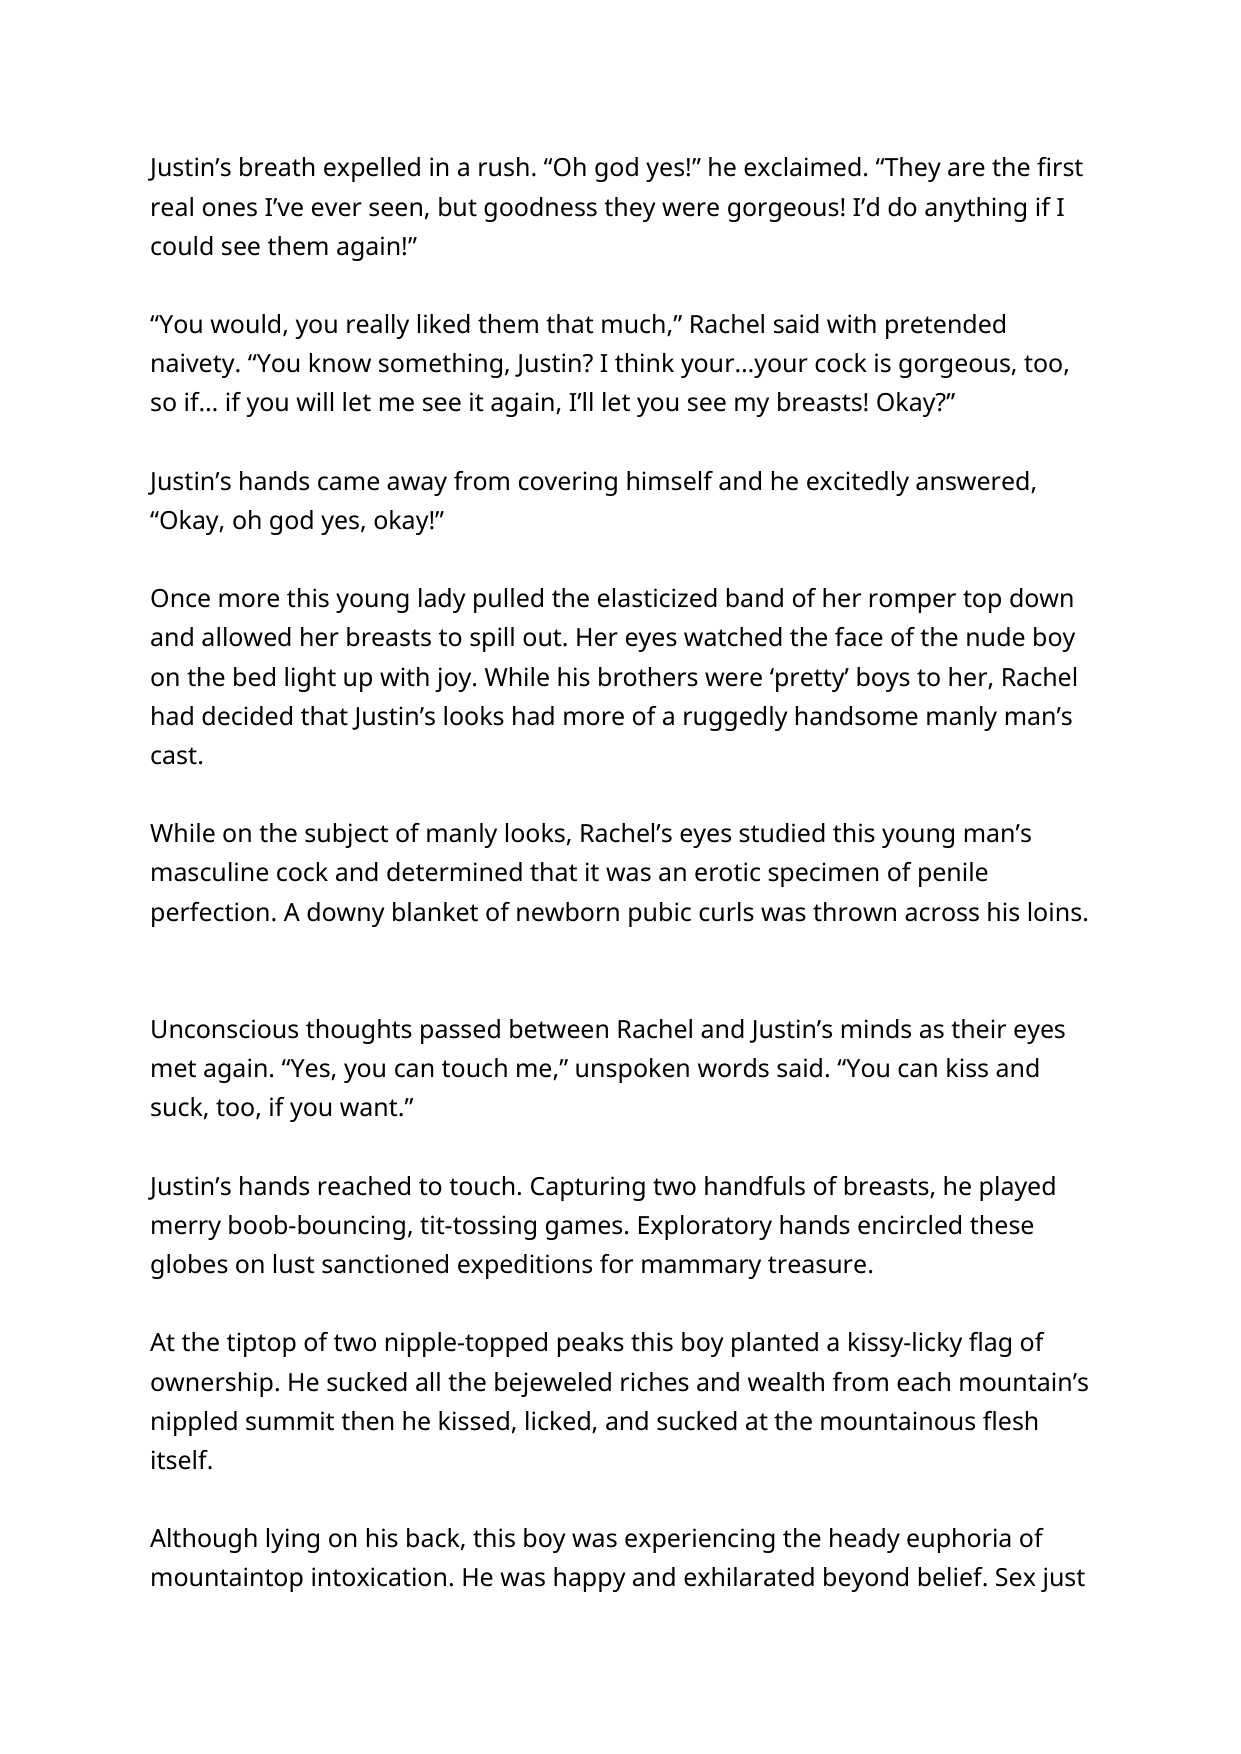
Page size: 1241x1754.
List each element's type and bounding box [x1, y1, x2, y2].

text [150, 150, 1090, 1594]
